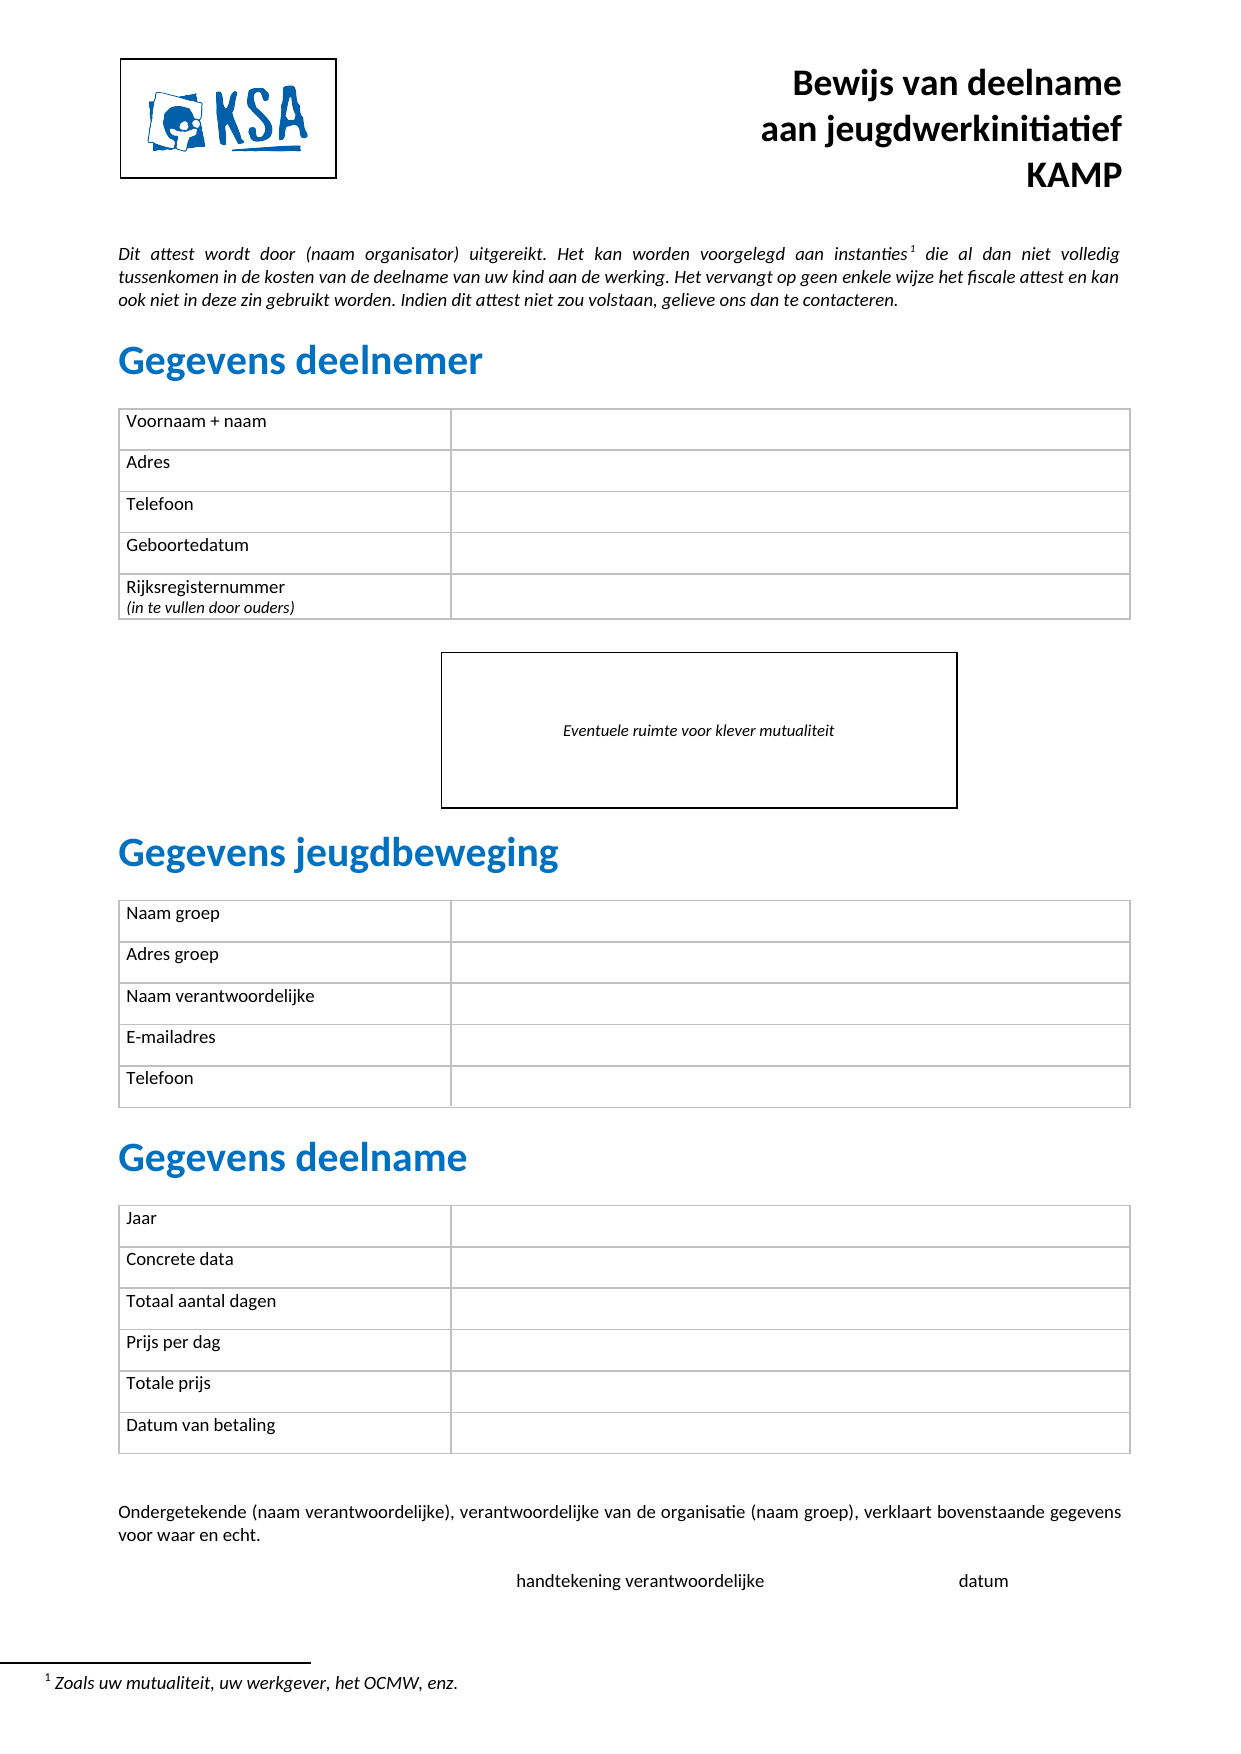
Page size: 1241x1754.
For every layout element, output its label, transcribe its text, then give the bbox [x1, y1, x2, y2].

text Dit attest wordt door (naam organisator) uitgereikt. Het kan worden voorgelegd aan instanties die al dan niet volledig tussenkomen in de kosten van de deelname van uw kind aan de werking. Het vervangt op geen enkele wijze het fiscale attest en kan ook niet in deze zin gebruikt worden. Indien dit attest niet zou volstaan, gelieve ons dan te contacteren. [118, 242, 1122, 311]
table_cell Adres groep [120, 943, 450, 982]
table_cell [452, 492, 1129, 532]
table_cell E-mailadres [120, 1025, 450, 1065]
table_cell [452, 451, 1129, 491]
table_cell [452, 1025, 1129, 1065]
table_cell Concrete data [120, 1248, 450, 1287]
table_cell [452, 1372, 1129, 1411]
table_cell Totaal aantal dagen [120, 1289, 450, 1329]
table_cell Naam verantwoordelijke [120, 984, 450, 1024]
table_header [452, 410, 1129, 449]
text Ondergetekende (naam verantwoordelijke), verantwoordelijke van de organisatie (naam groep), verklaart bovenstaande gegevens voor waar en echt. [118, 1500, 1122, 1546]
table_header Naam groep [120, 901, 450, 941]
table_cell Totale prijs [120, 1372, 450, 1411]
table_cell [452, 533, 1129, 573]
subtitle Bewijs van deelname [337, 59, 1122, 105]
table_header [452, 1206, 1129, 1246]
text Gegevens jeugdbeweging [118, 826, 1122, 877]
table_cell Prijs per dag [120, 1330, 450, 1370]
table_cell [452, 575, 1129, 618]
table_cell [452, 1067, 1129, 1106]
table_header Voornaam + naam [120, 410, 450, 449]
table_cell [452, 1248, 1129, 1287]
table_cell Telefoon [120, 492, 450, 532]
text Gegevens deelnemer [118, 334, 1122, 385]
table_cell Datum van betaling [120, 1413, 450, 1453]
table_cell Rijksregisternummer (in te vullen door ouders) [120, 575, 450, 618]
table_header [452, 901, 1129, 941]
table_cell Geboortedatum [120, 533, 450, 573]
table_cell [452, 1413, 1129, 1453]
text handtekening verantwoordelijke datum [118, 1569, 1122, 1592]
text aan jeugdwerkinitiatief [337, 105, 1122, 151]
table_cell [452, 943, 1129, 982]
table_cell [452, 984, 1129, 1024]
text KAMP [118, 151, 1122, 197]
table_cell Telefoon [120, 1067, 450, 1106]
table_header Jaar [120, 1206, 450, 1246]
text Gegevens deelname [118, 1131, 1122, 1182]
picture [135, 72, 320, 165]
table_cell Adres [120, 451, 450, 491]
table_cell [452, 1330, 1129, 1370]
table_cell [452, 1289, 1129, 1329]
